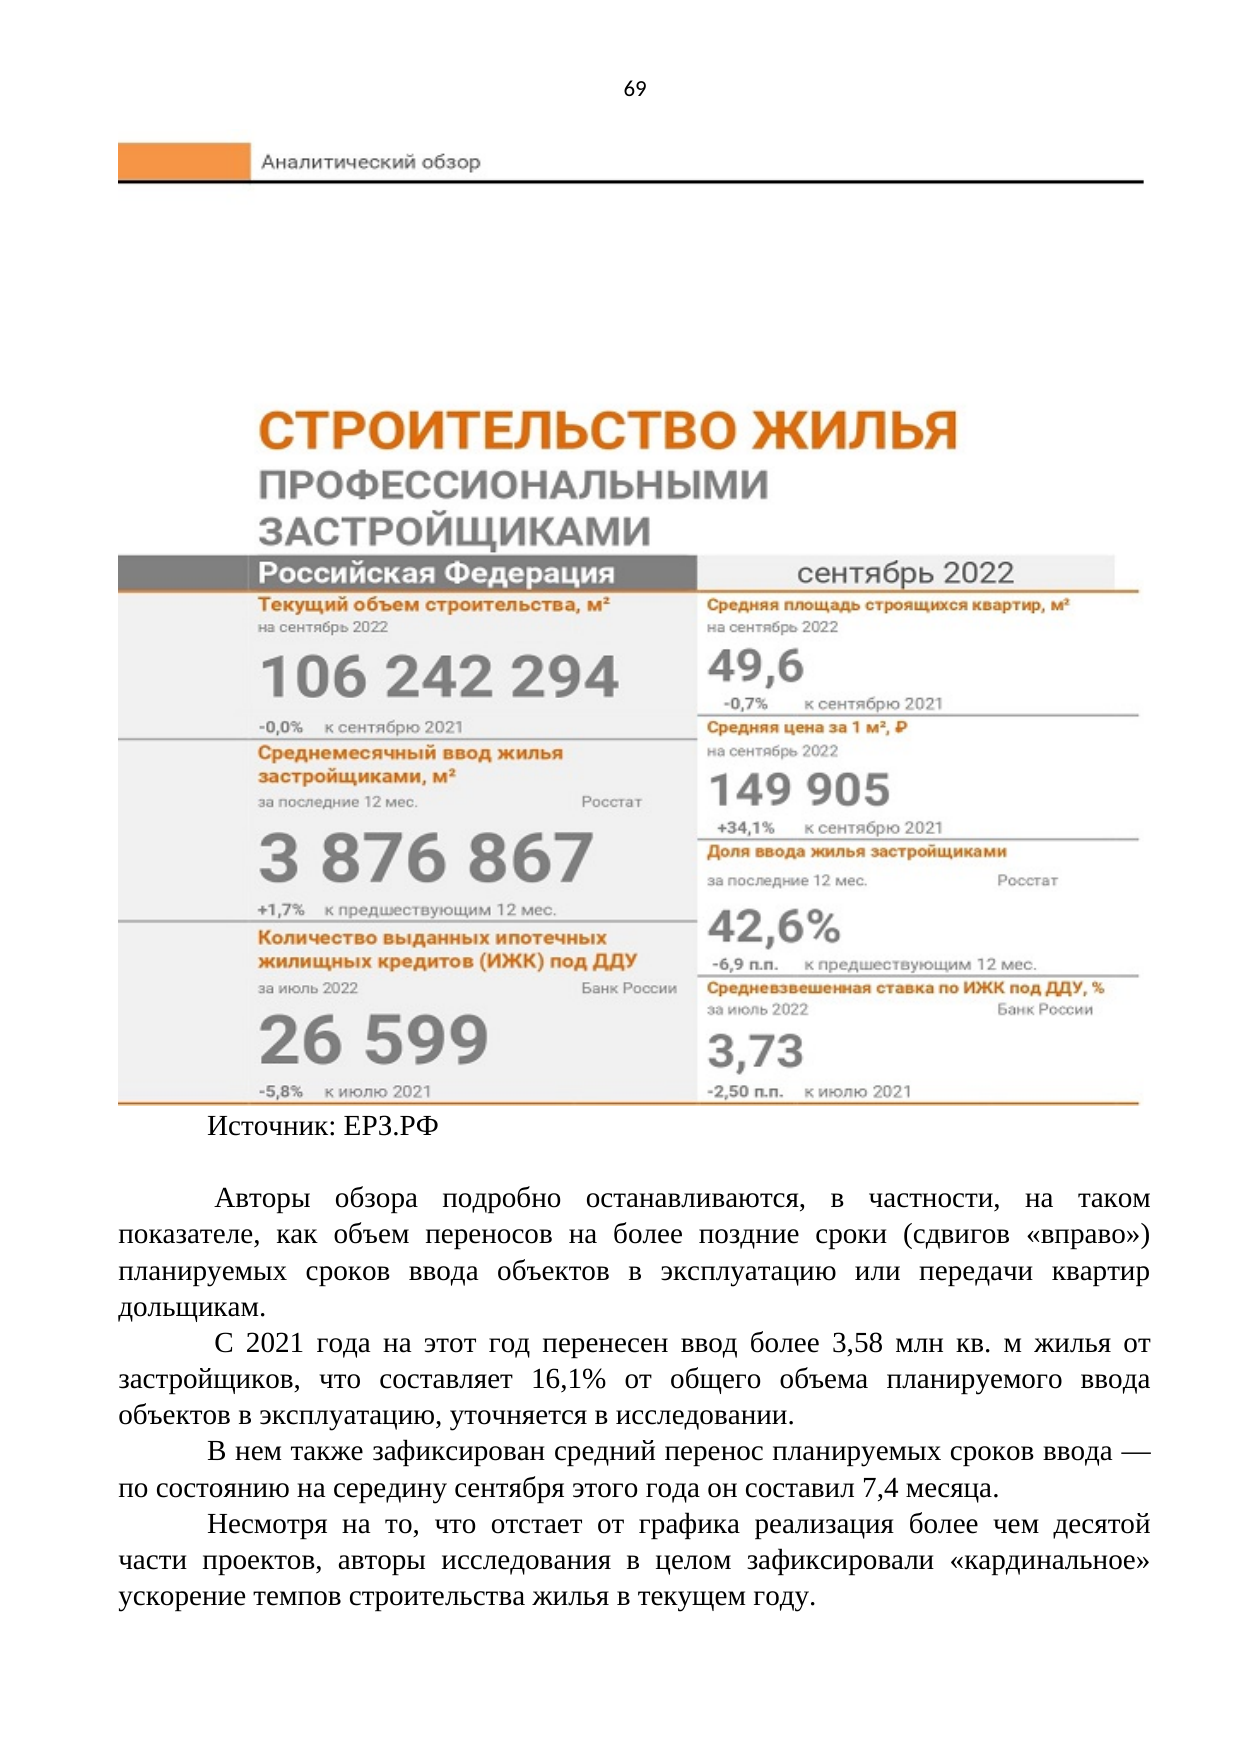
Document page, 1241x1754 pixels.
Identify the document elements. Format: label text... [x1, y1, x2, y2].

text С 2021 года на этот год перенесен ввод более 3,58 млн кв. м жилья от застройщиков, что составляет 16,1% от общего объема планируемого ввода объектов в эксплуатацию, уточняется в исследовании. [118, 1325, 1152, 1431]
text Источник: ЕРЗ.РФ [118, 1108, 1152, 1142]
picture [118, 129, 1144, 1106]
text Авторы обзора подробно останавливаются, в частности, на таком показателе, как объем переносов на более поздние сроки (сдвигов «вправо») планируемых сроков ввода объектов в эксплуатацию или передачи квартир дольщикам. [118, 1181, 1152, 1322]
text В нем также зафиксирован средний перенос планируемых сроков ввода — по состоянию на середину сентября этого года он составил 7,4 месяца. [118, 1433, 1152, 1503]
text Несмотря на то, что отстает от графика реализация более чем десятой части проектов, авторы исследования в целом зафиксировали «кардинальное» ускорение темпов строительства жилья в текущем году. [118, 1506, 1152, 1612]
